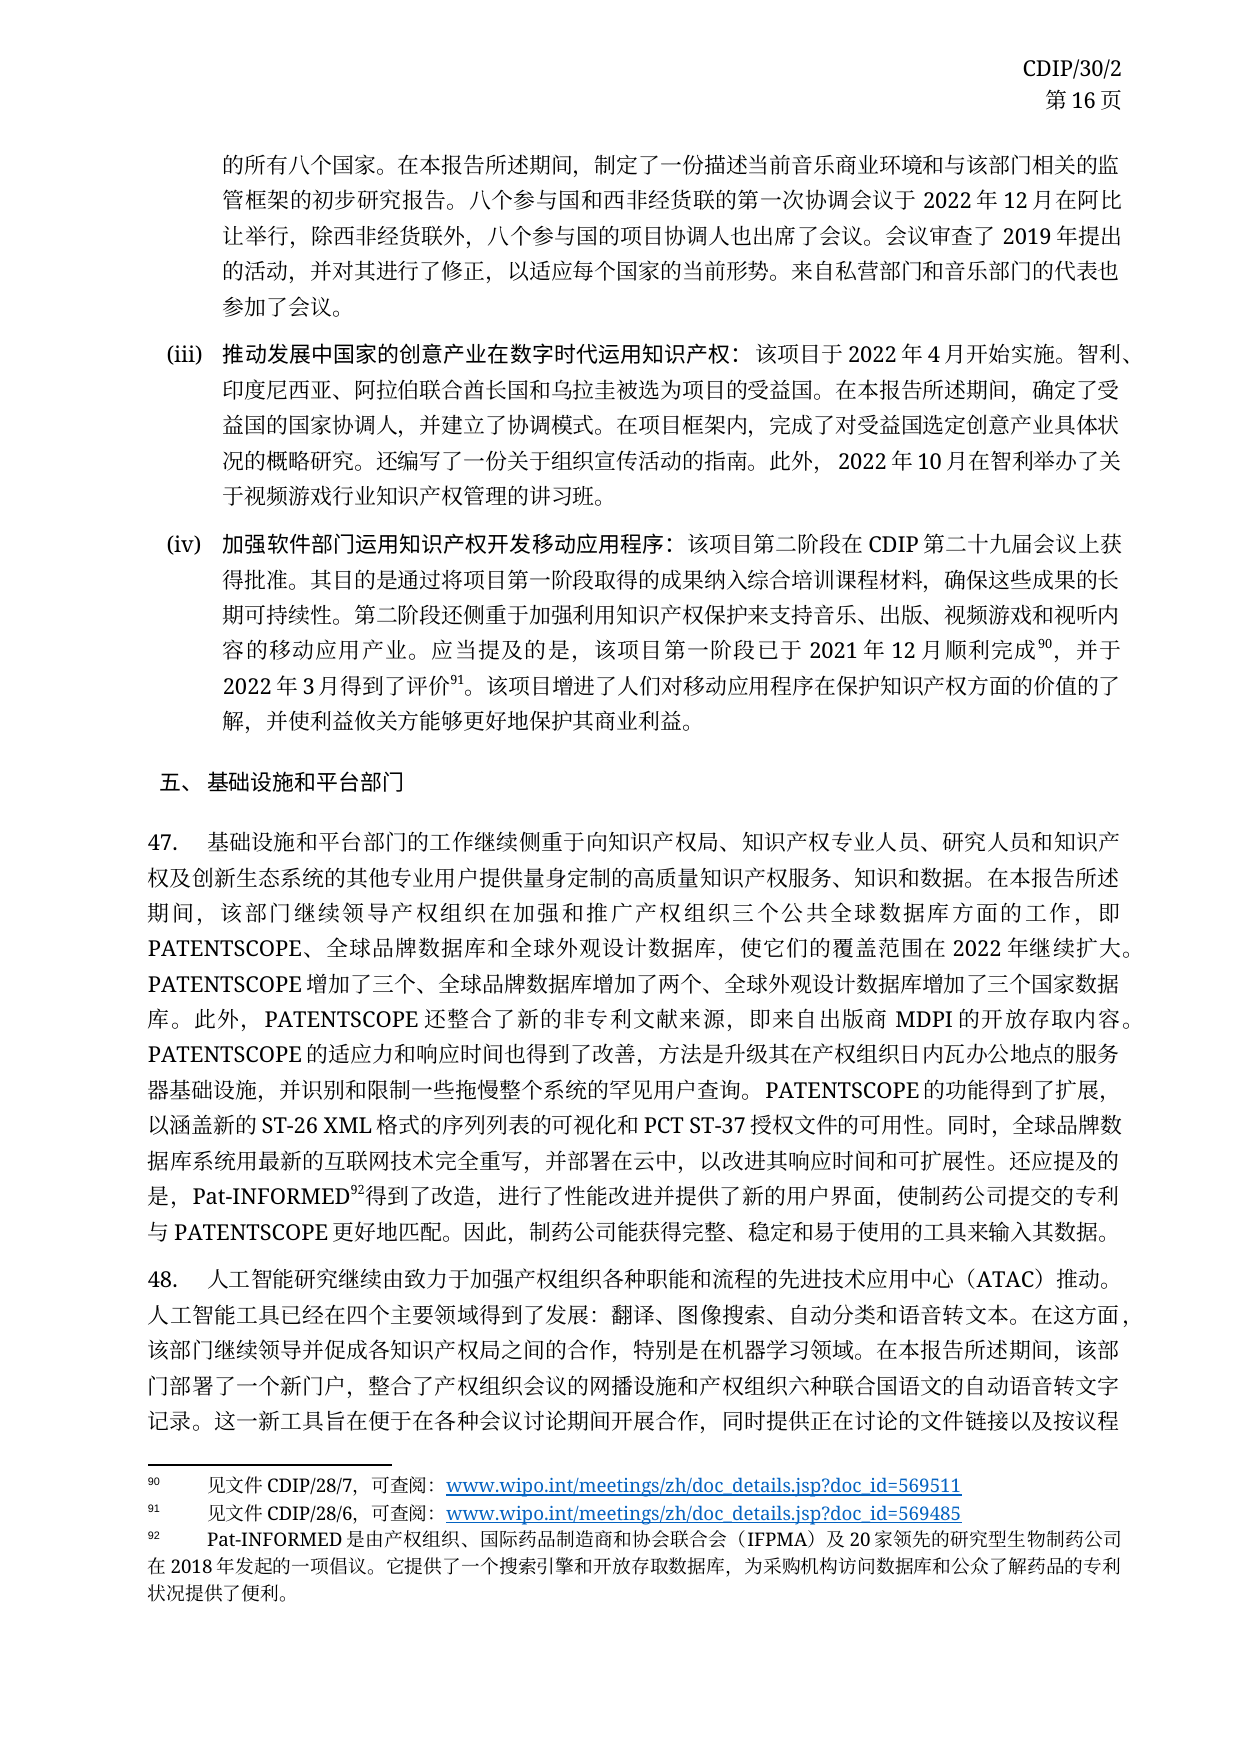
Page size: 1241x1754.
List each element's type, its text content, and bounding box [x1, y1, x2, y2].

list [148, 1259, 1122, 1436]
list 基础设施和平台部门的工作继续侧重于向知识产权局、知识产权专业人员、研究人员和知识产权及创新生态系统的其他专业用户提供量身定制的高质量知识产权服务、知识和数据。在本报告所述期间，该部门继续领导产权组织在加强和推广产权组织三个公共全球数据库方面的工作，即PATENTSCOPE、全球品牌数据库和全球外观设计数据库，使它们的覆盖范围在2022年继续扩大。PATENTSCOPE增加了三个、全球品牌数据库增加了两个、全球外观设计数据库增加了三个国家数据库。此外，PATENTSCOPE还整合了新的非专利文献来源，即来自出版商MDPI的开放存取内容。PATENTSCOPE的适应力和响应时间也得到了改善，方法是升级其在产权组织日内瓦办公地点的服务器基础设施，并识别和限制一些拖慢整个系统的罕见用户查询。PATENTSCOPE的功能得到了扩展，以涵盖新的ST-26 XML格式的序列列表的可视化和PCT ST-37授权文件的可用性。同时，全球品牌数据库系统用最新的互联网技术完全重写，并部署在云中，以改进其响应时间和可扩展性。还应提及的是，Pat-INFORMED得到了改造，进行了性能改进并提供了新的用户界面，使制药公司提交的专利与PATENTSCOPE更好地匹配。因此，制药公司能获得完整、稳定和易于使用的工具来输入其数据。 [148, 821, 1122, 1246]
list 加强软件部门运用知识产权开发移动应用程序：该项目第二阶段在CDIP第二十九届会议上获得批准。其目的是通过将项目第一阶段取得的成果纳入综合培训课程材料，确保这些成果的长期可持续性。第二阶段还侧重于加强利用知识产权保护来支持音乐、出版、视频游戏和视听内容的移动应用产业。应当提及的是，该项目第一阶段已于2021年12月顺利完成，并于2022年3月得到了评价。该项目增进了人们对移动应用程序在保护知识产权方面的价值的了解，并使利益攸关方能够更好地保护其商业利益。 [166, 523, 1122, 736]
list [166, 144, 1122, 321]
list 推动发展中国家的创意产业在数字时代运用知识产权：该项目于2022年4月开始实施。智利、印度尼西亚、阿拉伯联合酋长国和乌拉圭被选为项目的受益国。在本报告所述期间，确定了受益国的国家协调人，并建立了协调模式。在项目框架内，完成了对受益国选定创意产业具体状况的概略研究。还编写了一份关于组织宣传活动的指南。此外，2022年10月在智利举办了关于视频游戏行业知识产权管理的讲习班。 [166, 334, 1122, 511]
subtitle 基础设施和平台部门 [159, 761, 1122, 796]
